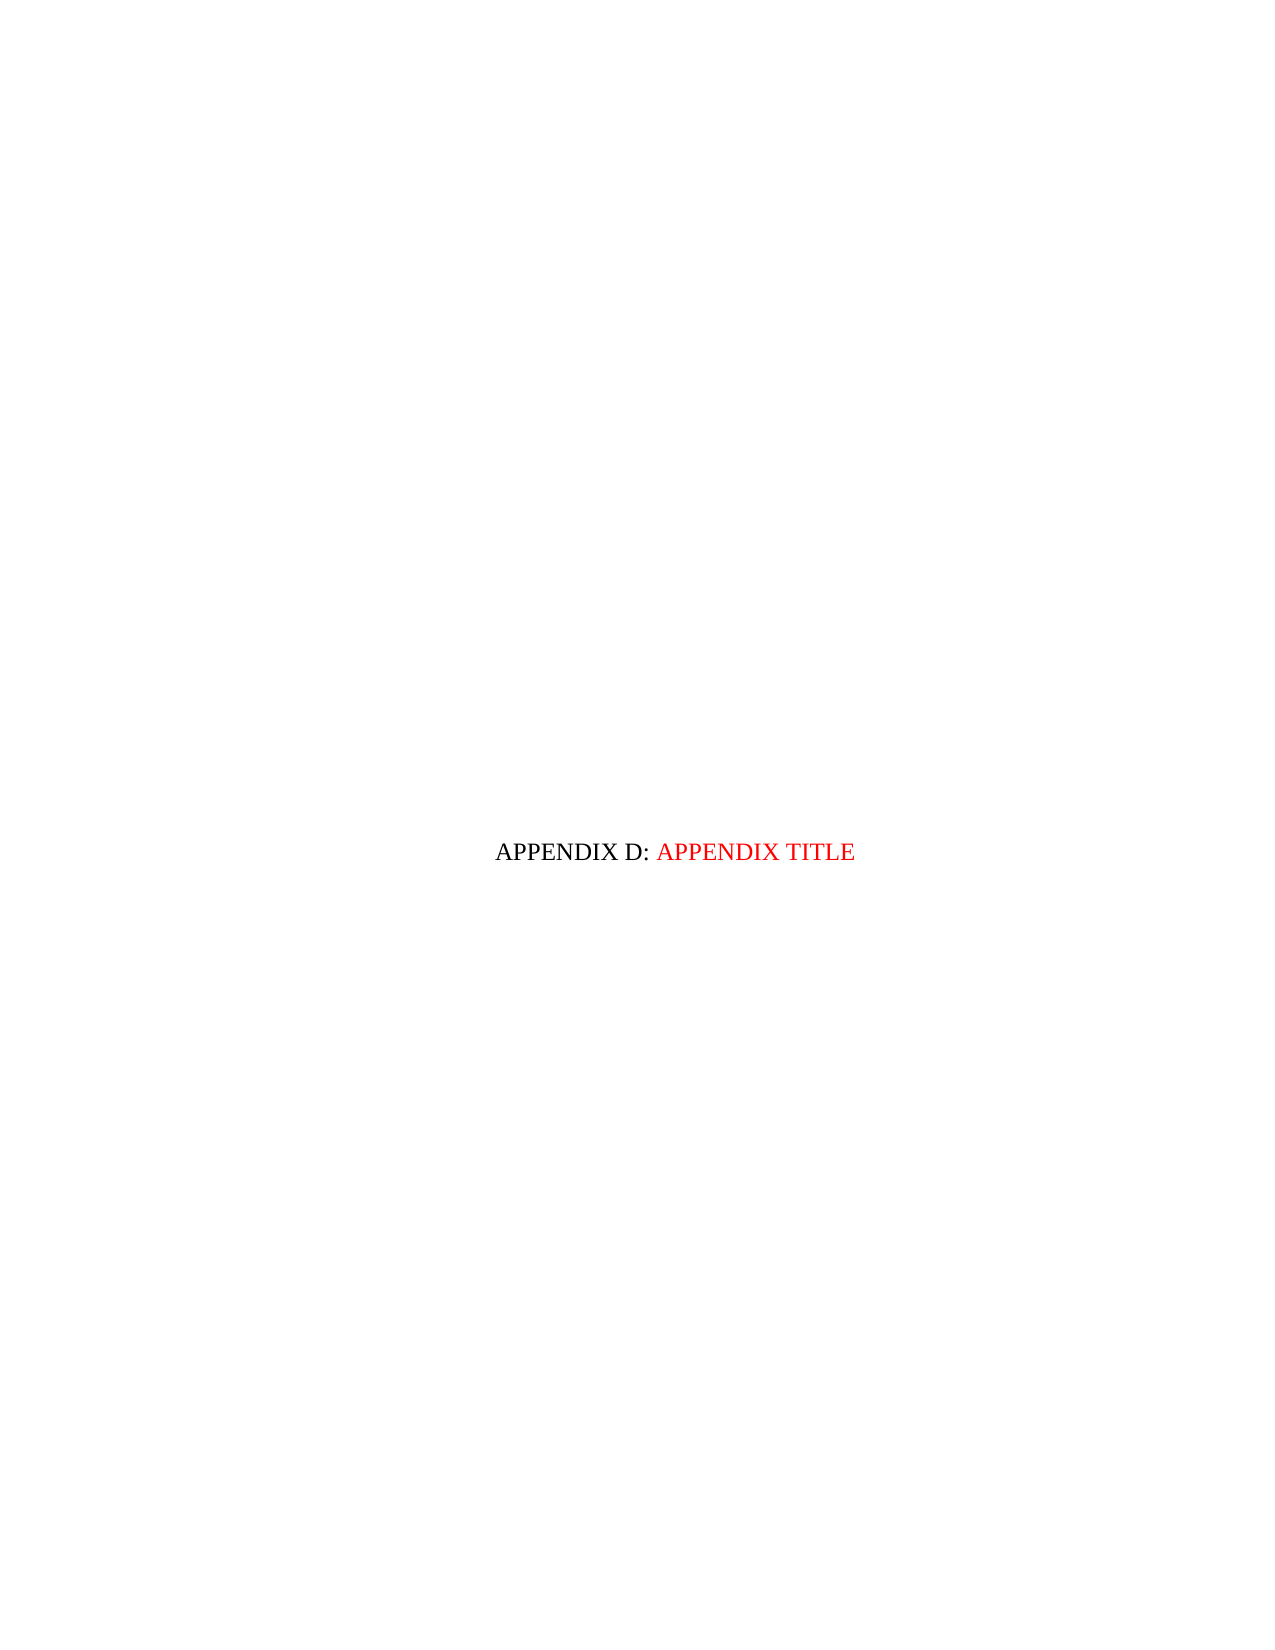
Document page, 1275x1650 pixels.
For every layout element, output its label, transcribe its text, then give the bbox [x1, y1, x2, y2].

title APPENDIX D: APPENDIX TITLE [495, 840, 855, 865]
